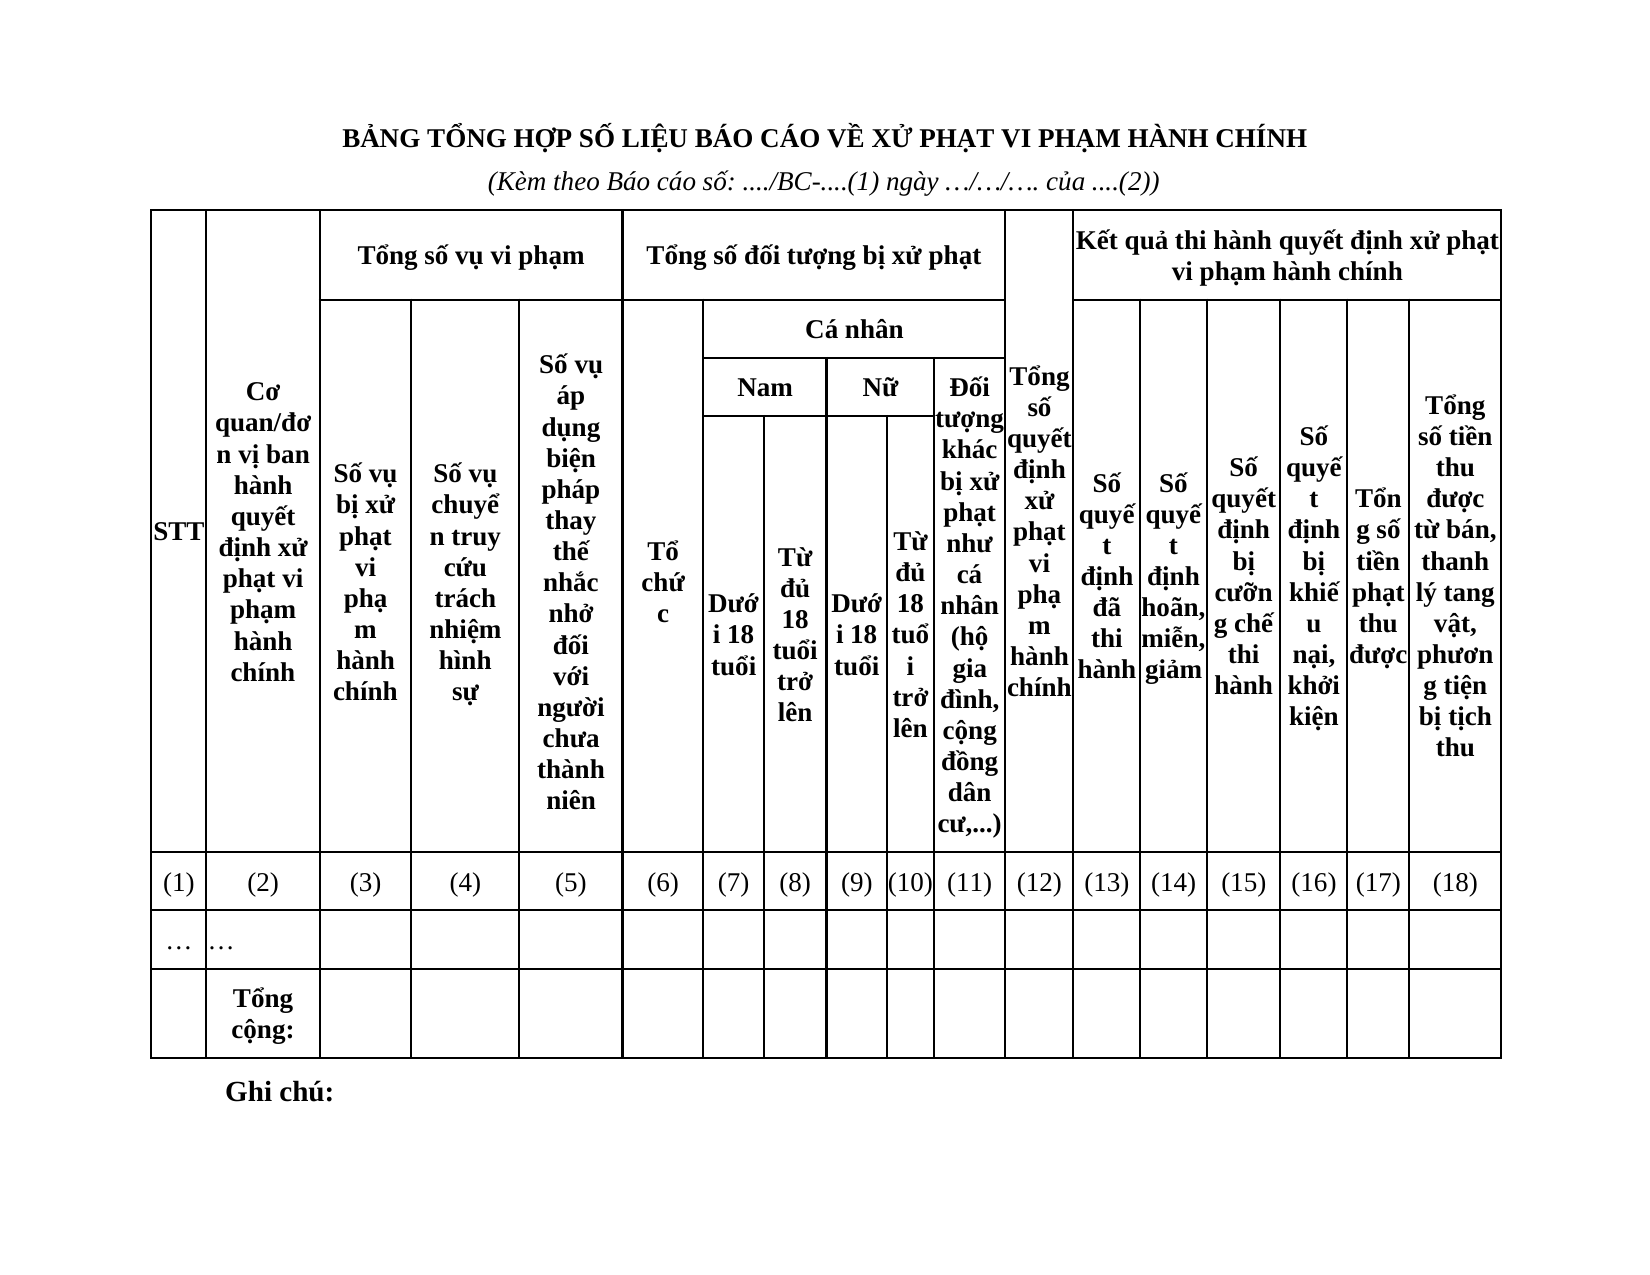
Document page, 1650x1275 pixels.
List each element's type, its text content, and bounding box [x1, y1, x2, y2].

table_cell [765, 911, 825, 967]
table_cell (17) [1348, 853, 1408, 909]
table_cell (6) [624, 853, 702, 909]
table_cell Nam [704, 359, 825, 415]
table_cell [1141, 911, 1206, 967]
table_cell Tổng số tiền phạt thu được [1348, 301, 1408, 851]
table_cell [935, 970, 1004, 1057]
table_cell Nữ [828, 359, 933, 415]
table_header Tổng số quyết định xử phạt vi phạm hành chính [1006, 211, 1072, 851]
table_cell [828, 911, 886, 967]
table_header Kết quả thi hành quyết định xử phạt vi phạm hành chính [1074, 211, 1500, 298]
table_cell (14) [1141, 853, 1206, 909]
table_cell Dưới 18 tuổi [828, 417, 886, 851]
table_cell Dưới 18 tuổi [704, 417, 763, 851]
table_cell [624, 911, 702, 967]
table_cell [1074, 911, 1139, 967]
table_cell … [152, 911, 205, 967]
table_cell Tổ chức [624, 301, 702, 851]
table_cell Từ đủ 18 tuổi trở lên [888, 417, 933, 851]
table_cell [704, 970, 763, 1057]
table_cell [1348, 911, 1408, 967]
table_cell [321, 911, 410, 967]
table_cell [412, 911, 518, 967]
table_cell [1281, 970, 1346, 1057]
table_cell (2) [207, 853, 319, 909]
table_cell (7) [704, 853, 763, 909]
table_cell Số vụ áp dụng biện pháp thay thế nhắc nhở đối với người chưa thành niên [520, 301, 621, 851]
table_cell (16) [1281, 853, 1346, 909]
table_header Tổng số vụ vi phạm [321, 211, 621, 298]
table_cell Cá nhân [704, 301, 1004, 357]
table_cell [1006, 911, 1072, 967]
table_cell (18) [1410, 853, 1500, 909]
text (Kèm theo Báo cáo số: ..../BC-....(1) ngày …/…/…. của ....(2)) [150, 166, 1500, 197]
table_cell [520, 911, 621, 967]
table_cell [888, 911, 933, 967]
table_header Tổng số đối tượng bị xử phạt [624, 211, 1004, 298]
table_cell [321, 970, 410, 1057]
table_cell (10) [888, 853, 933, 909]
table_cell [1410, 970, 1500, 1057]
table_cell [1410, 911, 1500, 967]
table_cell [935, 911, 1004, 967]
table_cell [1281, 911, 1346, 967]
table_cell [1208, 911, 1279, 967]
table_cell [412, 970, 518, 1057]
table_cell (15) [1208, 853, 1279, 909]
table_cell [1208, 970, 1279, 1057]
table_cell Số quyết định bị khiếu nại, khởi kiện [1281, 301, 1346, 851]
table_cell (13) [1074, 853, 1139, 909]
table_cell [888, 970, 933, 1057]
table_cell Số quyết định bị cưỡng chế thi hành [1208, 301, 1279, 851]
table_cell [1348, 970, 1408, 1057]
table_cell [520, 970, 621, 1057]
table_cell [704, 911, 763, 967]
table_cell … [207, 911, 319, 967]
table_cell (1) [152, 853, 205, 909]
table_cell Số quyết định hoãn, miễn, giảm [1141, 301, 1206, 851]
table_cell Số vụ chuyển truy cứu trách nhiệm hình sự [412, 301, 518, 851]
table_cell (9) [828, 853, 886, 909]
table_cell Từ đủ 18 tuổi trở lên [765, 417, 825, 851]
table_cell (4) [412, 853, 518, 909]
table_cell Đối tượng khác bị xử phạt như cá nhân (hộ gia đình, cộng đồng dân cư,...) [935, 359, 1004, 851]
table_cell (8) [765, 853, 825, 909]
table_cell [624, 970, 702, 1057]
table_cell [765, 970, 825, 1057]
table_cell [152, 970, 205, 1057]
table_header STT [152, 211, 205, 851]
table_cell Tổng số tiền thu được từ bán, thanh lý tang vật, phương tiện bị tịch thu [1410, 301, 1500, 851]
table_header Cơ quan/đơn vị ban hành quyết định xử phạt vi phạm hành chính [207, 211, 319, 851]
table_cell Tổng cộng: [207, 970, 319, 1057]
table_cell [828, 970, 886, 1057]
text BẢNG TỔNG HỢP SỐ LIỆU BÁO CÁO VỀ XỬ PHẠT VI PHẠM HÀNH CHÍNH [150, 122, 1500, 153]
table_cell [1141, 970, 1206, 1057]
table_cell [1006, 970, 1072, 1057]
table_cell (3) [321, 853, 410, 909]
table_cell Số quyết định đã thi hành [1074, 301, 1139, 851]
table_cell (12) [1006, 853, 1072, 909]
table_cell (11) [935, 853, 1004, 909]
table_cell Số vụ bị xử phạt vi phạm hành chính [321, 301, 410, 851]
table_cell (5) [520, 853, 621, 909]
text Ghi chú: [150, 1071, 1500, 1109]
table_cell [1074, 970, 1139, 1057]
